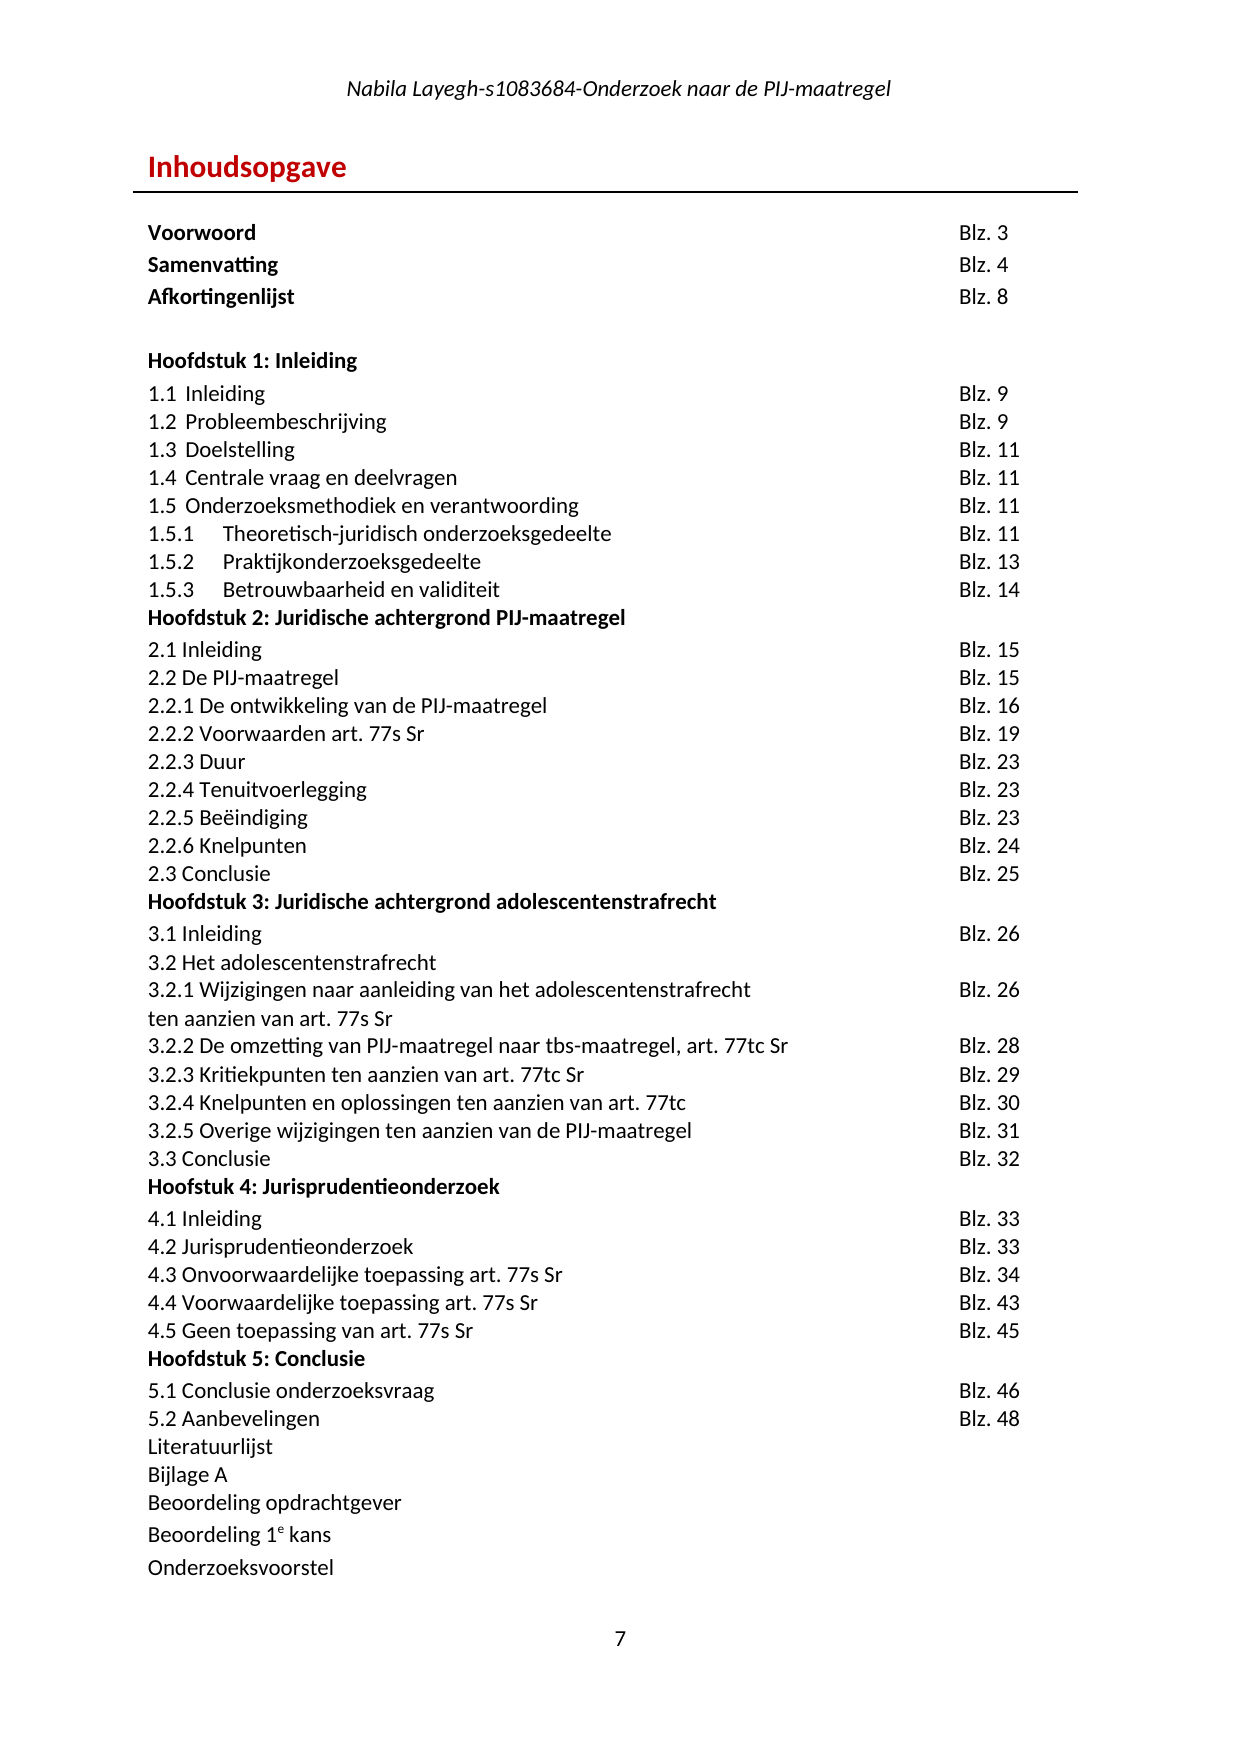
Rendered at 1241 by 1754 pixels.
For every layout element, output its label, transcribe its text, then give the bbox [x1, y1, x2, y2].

text 5.1 Conclusie onderzoeksvraag Blz. 46 [148, 1376, 1093, 1404]
text Samenvatting Blz. 4 [148, 250, 1093, 278]
text Hoofstuk 4: Jurisprudentieonderzoek [148, 1172, 1093, 1200]
list Praktijkonderzoeksgedeelte Blz. 13 [148, 547, 1093, 575]
text 4.4 Voorwaardelijke toepassing art. 77s Sr Blz. 43 [148, 1288, 1093, 1316]
text 2.2.6 Knelpunten Blz. 24 [148, 831, 1093, 859]
text 3.2.5 Overige wijzigingen ten aanzien van de PIJ-maatregel Blz. 31 [148, 1116, 1093, 1144]
text Afkortingenlijst Blz. 8 [148, 282, 1093, 342]
text 3.2.2 De omzetting van PIJ-maatregel naar tbs-maatregel, art. 77tc Sr Blz. 28 [148, 1032, 1093, 1060]
text 2.2.2 Voorwaarden art. 77s Sr Blz. 19 [148, 719, 1093, 747]
text Hoofdstuk 2: Juridische achtergrond PIJ-maatregel [148, 603, 1093, 631]
text 3.2.3 Kritiekpunten ten aanzien van art. 77tc Sr Blz. 29 [148, 1060, 1093, 1088]
text 3.2.4 Knelpunten en oplossingen ten aanzien van art. 77tc Blz. 30 [148, 1088, 1093, 1116]
text Onderzoeksvoorstel [148, 1553, 1093, 1581]
text 3.2.1 Wijzigingen naar aanleiding van het adolescentenstrafrecht Blz. 26 ten aanzien van art. 77s Sr [148, 976, 1093, 1032]
text Beoordeling 1e kans [148, 1521, 1093, 1548]
list Betrouwbaarheid en validiteit Blz. 14 [148, 575, 1093, 603]
text 3.1 Inleiding Blz. 26 [148, 919, 1093, 948]
list Inleiding Blz. 9 [148, 379, 1093, 407]
text 2.2.3 Duur Blz. 23 [148, 747, 1093, 775]
text 2.2.1 De ontwikkeling van de PIJ-maatregel Blz. 16 [148, 691, 1093, 719]
text Hoofdstuk 3: Juridische achtergrond adolescentenstrafrecht [148, 887, 1093, 915]
list Probleembeschrijving Blz. 9 [148, 407, 1093, 435]
text 3.3 Conclusie Blz. 32 [148, 1144, 1093, 1172]
text 3.2 Het adolescentenstrafrecht [148, 948, 1093, 976]
text 4.2 Jurisprudentieonderzoek Blz. 33 [148, 1232, 1093, 1260]
text Beoordeling opdrachtgever [148, 1488, 1093, 1516]
text Voorwoord Blz. 3 [148, 186, 1093, 246]
text 2.2 De PIJ-maatregel Blz. 15 [148, 663, 1093, 691]
list Centrale vraag en deelvragen Blz. 11 [148, 463, 1093, 491]
list Theoretisch-juridisch onderzoeksgedeelte Blz. 11 [148, 519, 1093, 547]
text 2.1 Inleiding Blz. 15 [148, 635, 1093, 663]
text 4.1 Inleiding Blz. 33 [148, 1204, 1093, 1232]
list Doelstelling Blz. 11 [148, 435, 1093, 463]
text 2.2.4 Tenuitvoerlegging Blz. 23 [148, 775, 1093, 803]
text Hoofdstuk 5: Conclusie [148, 1344, 1093, 1372]
text Inhoudsopgave [148, 148, 1093, 186]
text 5.2 Aanbevelingen Blz. 48 [148, 1404, 1093, 1432]
text Hoofdstuk 1: Inleiding [148, 347, 1093, 375]
text Bijlage A [148, 1460, 1093, 1488]
text 2.3 Conclusie Blz. 25 [148, 859, 1093, 887]
text 4.5 Geen toepassing van art. 77s Sr Blz. 45 [148, 1316, 1093, 1344]
list Onderzoeksmethodiek en verantwoording Blz. 11 [148, 491, 1093, 519]
text Literatuurlijst [148, 1432, 1093, 1460]
text 4.3 Onvoorwaardelijke toepassing art. 77s Sr Blz. 34 [148, 1260, 1093, 1288]
text 2.2.5 Beëindiging Blz. 23 [148, 803, 1093, 831]
